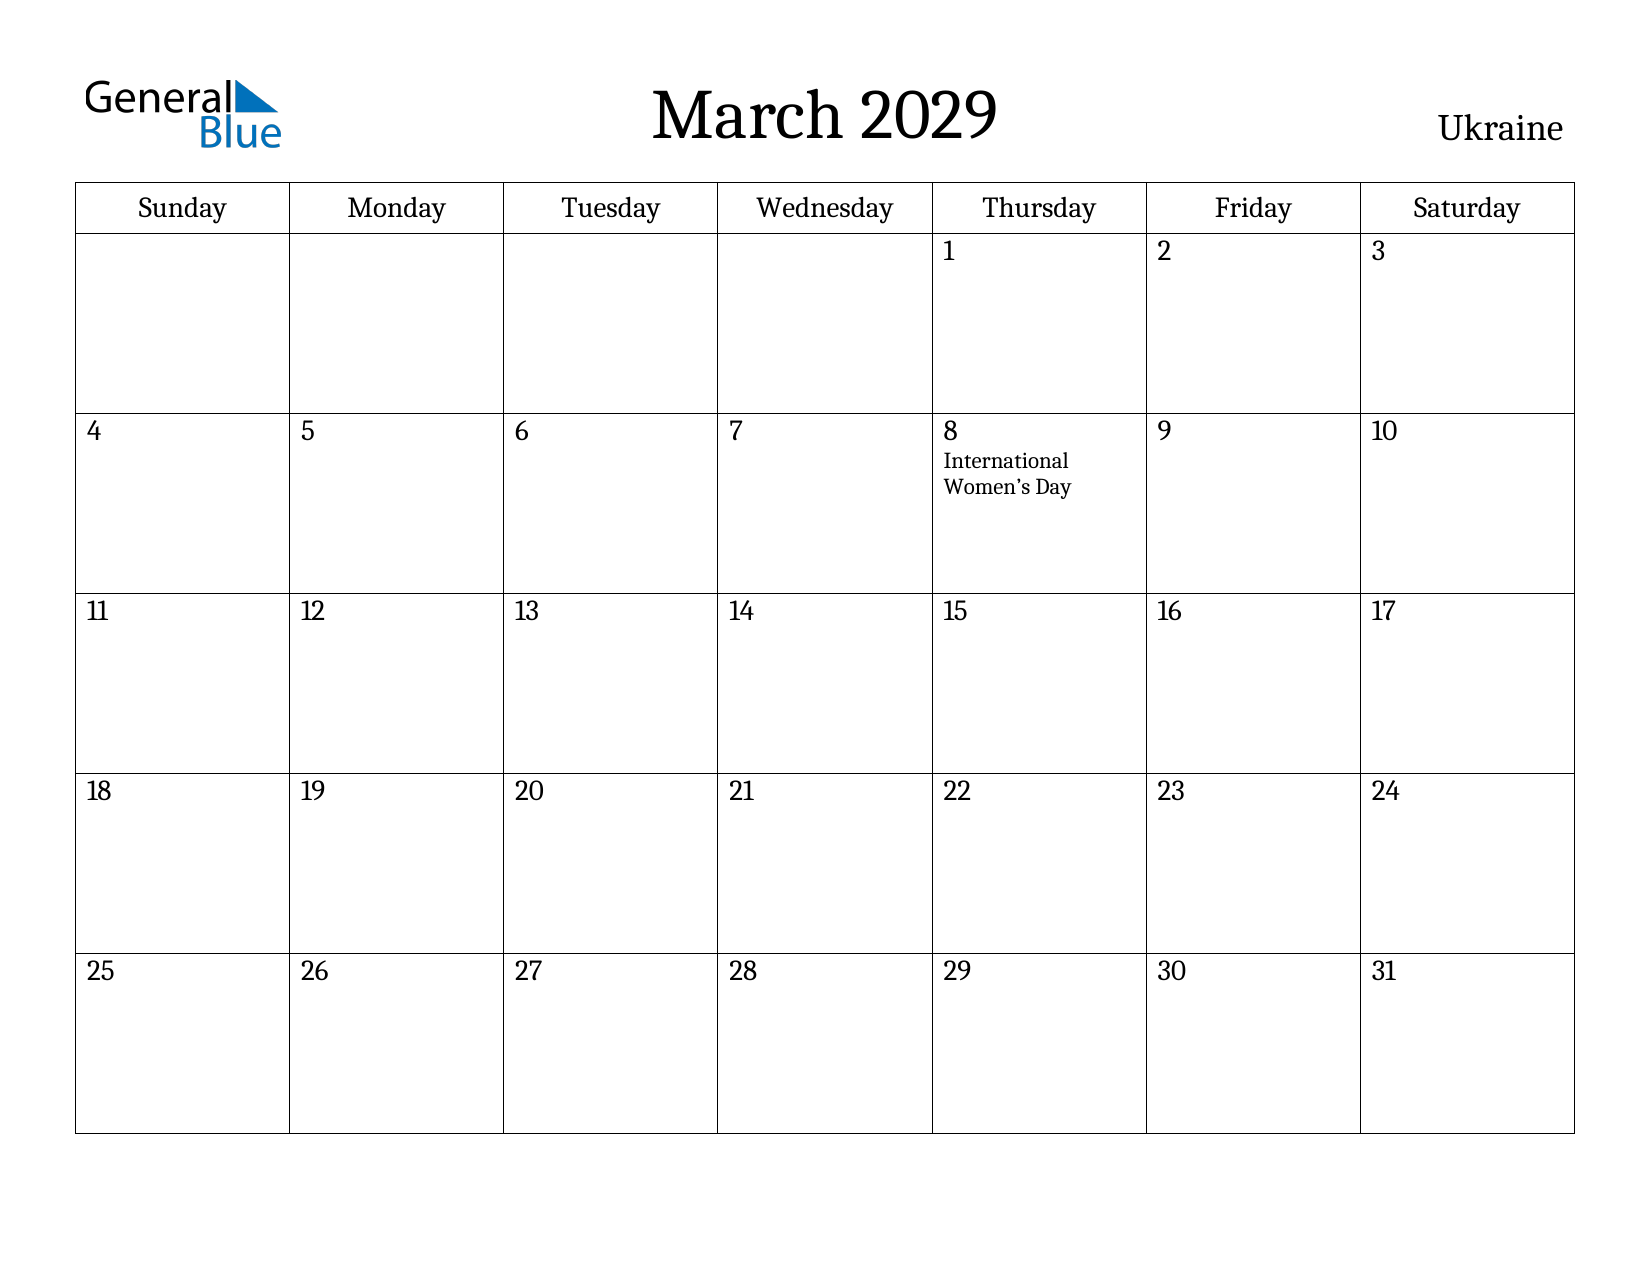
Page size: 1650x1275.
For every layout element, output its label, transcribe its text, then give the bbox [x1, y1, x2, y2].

table_cell [504, 627, 717, 773]
table_cell [290, 988, 503, 1133]
table_cell [718, 808, 932, 953]
table_cell 16 [1147, 594, 1360, 627]
table_cell 22 [933, 774, 1146, 807]
table_cell Thursday [933, 183, 1146, 233]
table_cell [933, 627, 1146, 773]
table_cell 9 [1147, 414, 1360, 447]
table_cell [1147, 267, 1360, 413]
table_cell 15 [933, 594, 1146, 627]
table_cell [933, 808, 1146, 953]
table_cell 2 [1147, 234, 1360, 267]
table_cell Friday [1147, 183, 1360, 233]
table_cell 28 [718, 954, 932, 987]
table_cell 8 [933, 414, 1146, 447]
table_cell [504, 448, 717, 593]
table_cell [76, 627, 289, 773]
table_cell [76, 267, 289, 413]
table_cell [290, 627, 503, 773]
table_cell 12 [290, 594, 503, 627]
table_cell Wednesday [718, 183, 932, 233]
table_cell 4 [76, 414, 289, 447]
table_cell [1361, 808, 1574, 953]
table_cell [76, 808, 289, 953]
table_cell 3 [1361, 234, 1574, 267]
table_cell [76, 234, 289, 267]
table_cell Sunday [76, 183, 289, 233]
table_cell [1361, 448, 1574, 593]
table_cell Saturday [1361, 183, 1574, 233]
table_cell 18 [76, 774, 289, 807]
table_header March 2029 [504, 75, 1146, 182]
table_cell [504, 234, 717, 267]
table_cell [718, 448, 932, 593]
table_cell 19 [290, 774, 503, 807]
table_cell [1361, 627, 1574, 773]
table_cell 24 [1361, 774, 1574, 807]
table_cell 10 [1361, 414, 1574, 447]
table_cell [718, 267, 932, 413]
table_cell [1147, 988, 1360, 1133]
table_cell [933, 267, 1146, 413]
table_cell [933, 988, 1146, 1133]
table_cell [290, 448, 503, 593]
table_cell 13 [504, 594, 717, 627]
table_cell 23 [1147, 774, 1360, 807]
table_cell [718, 234, 932, 267]
table_cell Tuesday [504, 183, 717, 233]
table_cell [504, 988, 717, 1133]
table_cell [1147, 808, 1360, 953]
table_cell [76, 448, 289, 593]
table_cell [718, 988, 932, 1133]
table_cell [718, 627, 932, 773]
table_cell [1361, 267, 1574, 413]
table_cell [1147, 627, 1360, 773]
table_cell 1 [933, 234, 1146, 267]
table_cell [290, 267, 503, 413]
table_cell Monday [290, 183, 503, 233]
table_cell [1361, 988, 1574, 1133]
table_cell 7 [718, 414, 932, 447]
table_cell 31 [1361, 954, 1574, 987]
table_cell 30 [1147, 954, 1360, 987]
table_cell 20 [504, 774, 717, 807]
table_cell 11 [76, 594, 289, 627]
picture [86, 80, 281, 148]
table_cell 25 [76, 954, 289, 987]
table_cell [504, 267, 717, 413]
table_cell 29 [933, 954, 1146, 987]
table_cell 5 [290, 414, 503, 447]
table_cell [76, 988, 289, 1133]
table_cell 14 [718, 594, 932, 627]
table_cell [290, 808, 503, 953]
table_cell 26 [290, 954, 503, 987]
table_cell International Women’s Day [933, 448, 1146, 593]
table_cell [1147, 448, 1360, 593]
table_cell 6 [504, 414, 717, 447]
table_cell [504, 808, 717, 953]
table_cell 21 [718, 774, 932, 807]
table_cell [290, 234, 503, 267]
table_cell 17 [1361, 594, 1574, 627]
table_header [76, 75, 503, 182]
table_cell 27 [504, 954, 717, 987]
table_header Ukraine [1146, 75, 1574, 182]
